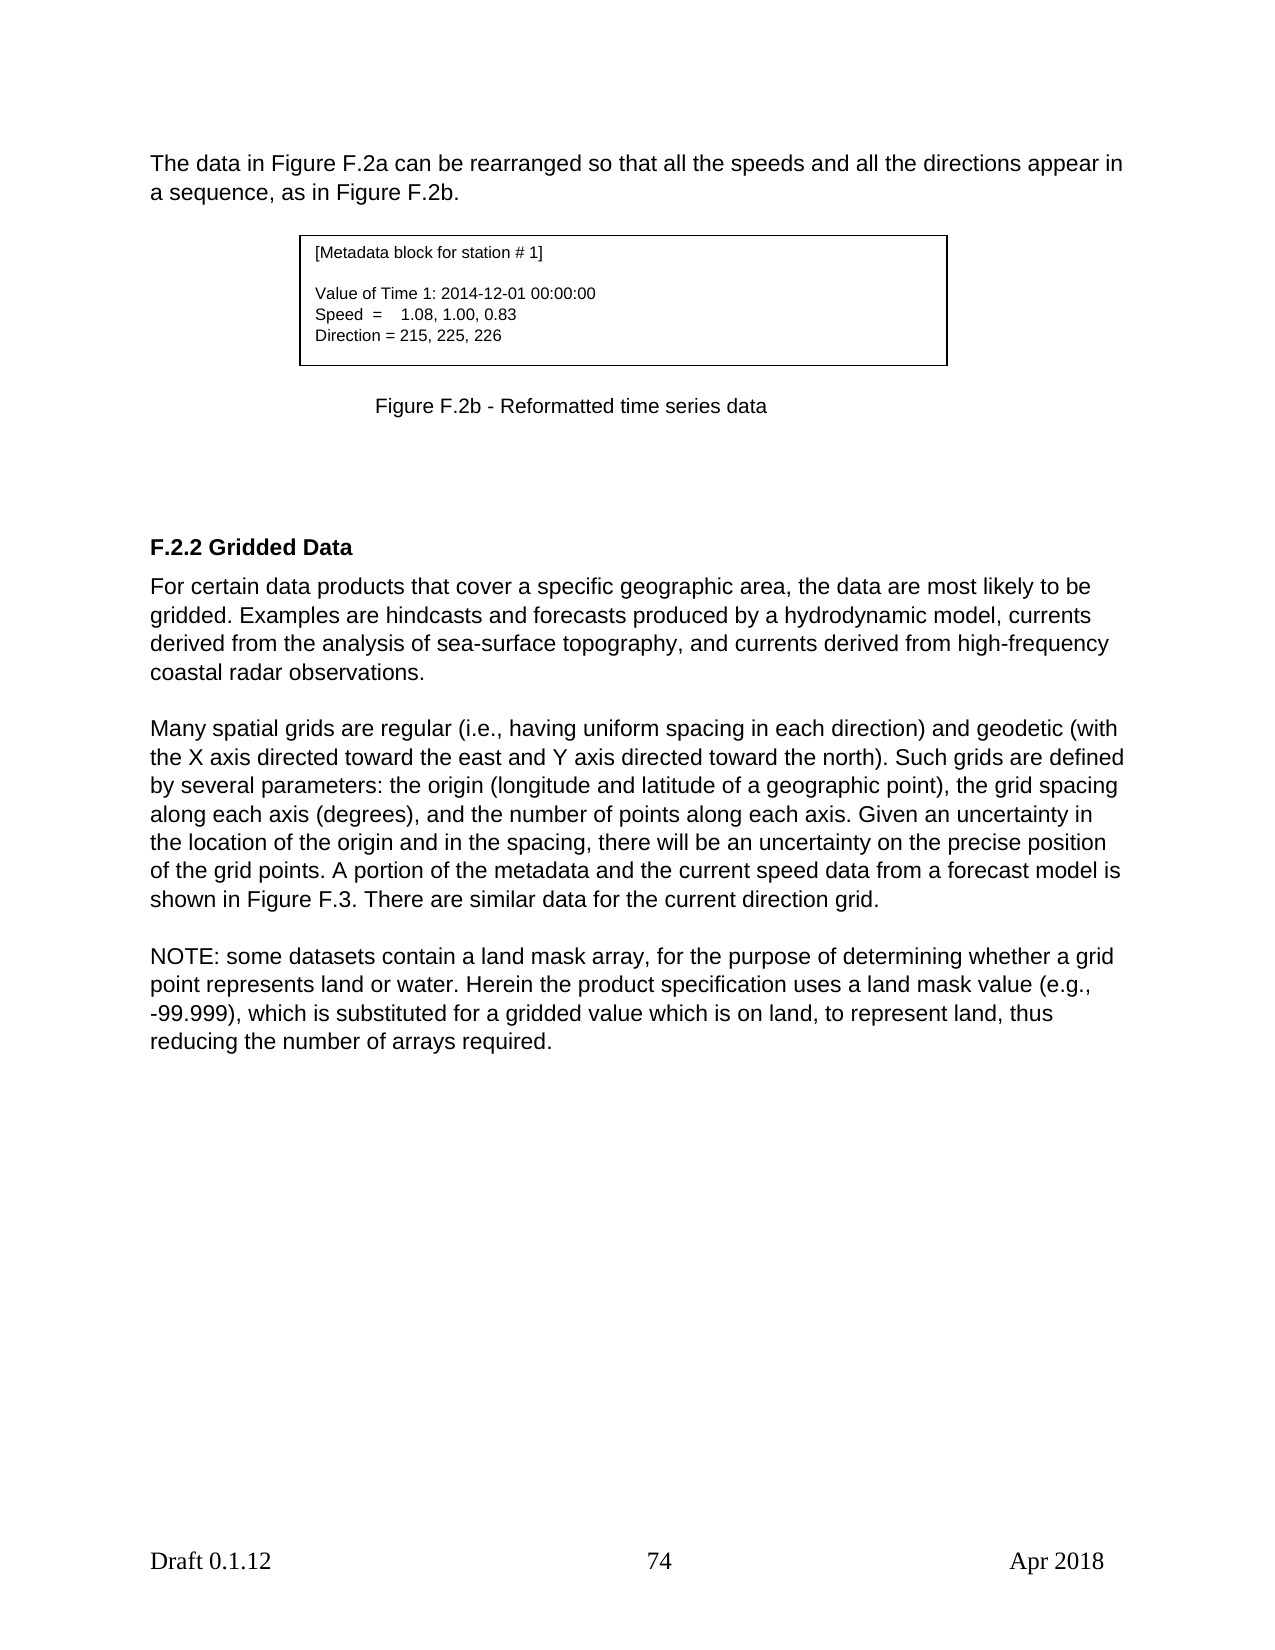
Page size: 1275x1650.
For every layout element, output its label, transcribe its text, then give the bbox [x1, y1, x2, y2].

list F.2.2 Gridded Data [150, 534, 1125, 561]
text The data in Figure F.2a can be rearranged so that all the speeds and all the directions appear in a sequence, as in Figure F.2b. [150, 150, 1125, 205]
text NOTE: some datasets contain a land mask array, for the purpose of determining whether a grid point represents land or water. Herein the product specification uses a land mask value (e.g., [150, 943, 1125, 998]
text Many spatial grids are regular (i.e., having uniform spacing in each direction) and geodetic (with the X axis directed toward the east and Y axis directed toward the north). Such grids are defined by several parameters: the origin (longitude and latitude of a geographic point), the grid spacing along each axis (degrees), and the number of points along each axis. Given an uncertainty in the location of the origin and in the spacing, there will be an uncertainty on the precise position of the grid points. A portion of the metadata and the current speed data from a forecast model is shown in Figure F.3. There are similar data for the current direction grid. [150, 715, 1125, 912]
text For certain data products that cover a specific geographic area, the data are most likely to be gridded. Examples are hindcasts and forecasts produced by a hydrodynamic model, currents derived from the analysis of sea-surface topography, and currents derived from high-frequency coastal radar observations. [150, 573, 1125, 685]
text Figure F.2b - Reformatted time series data [300, 394, 1125, 418]
text -99.999), which is substituted for a gridded value which is on land, to represent land, thus reducing the number of arrays required. [150, 1000, 1125, 1054]
